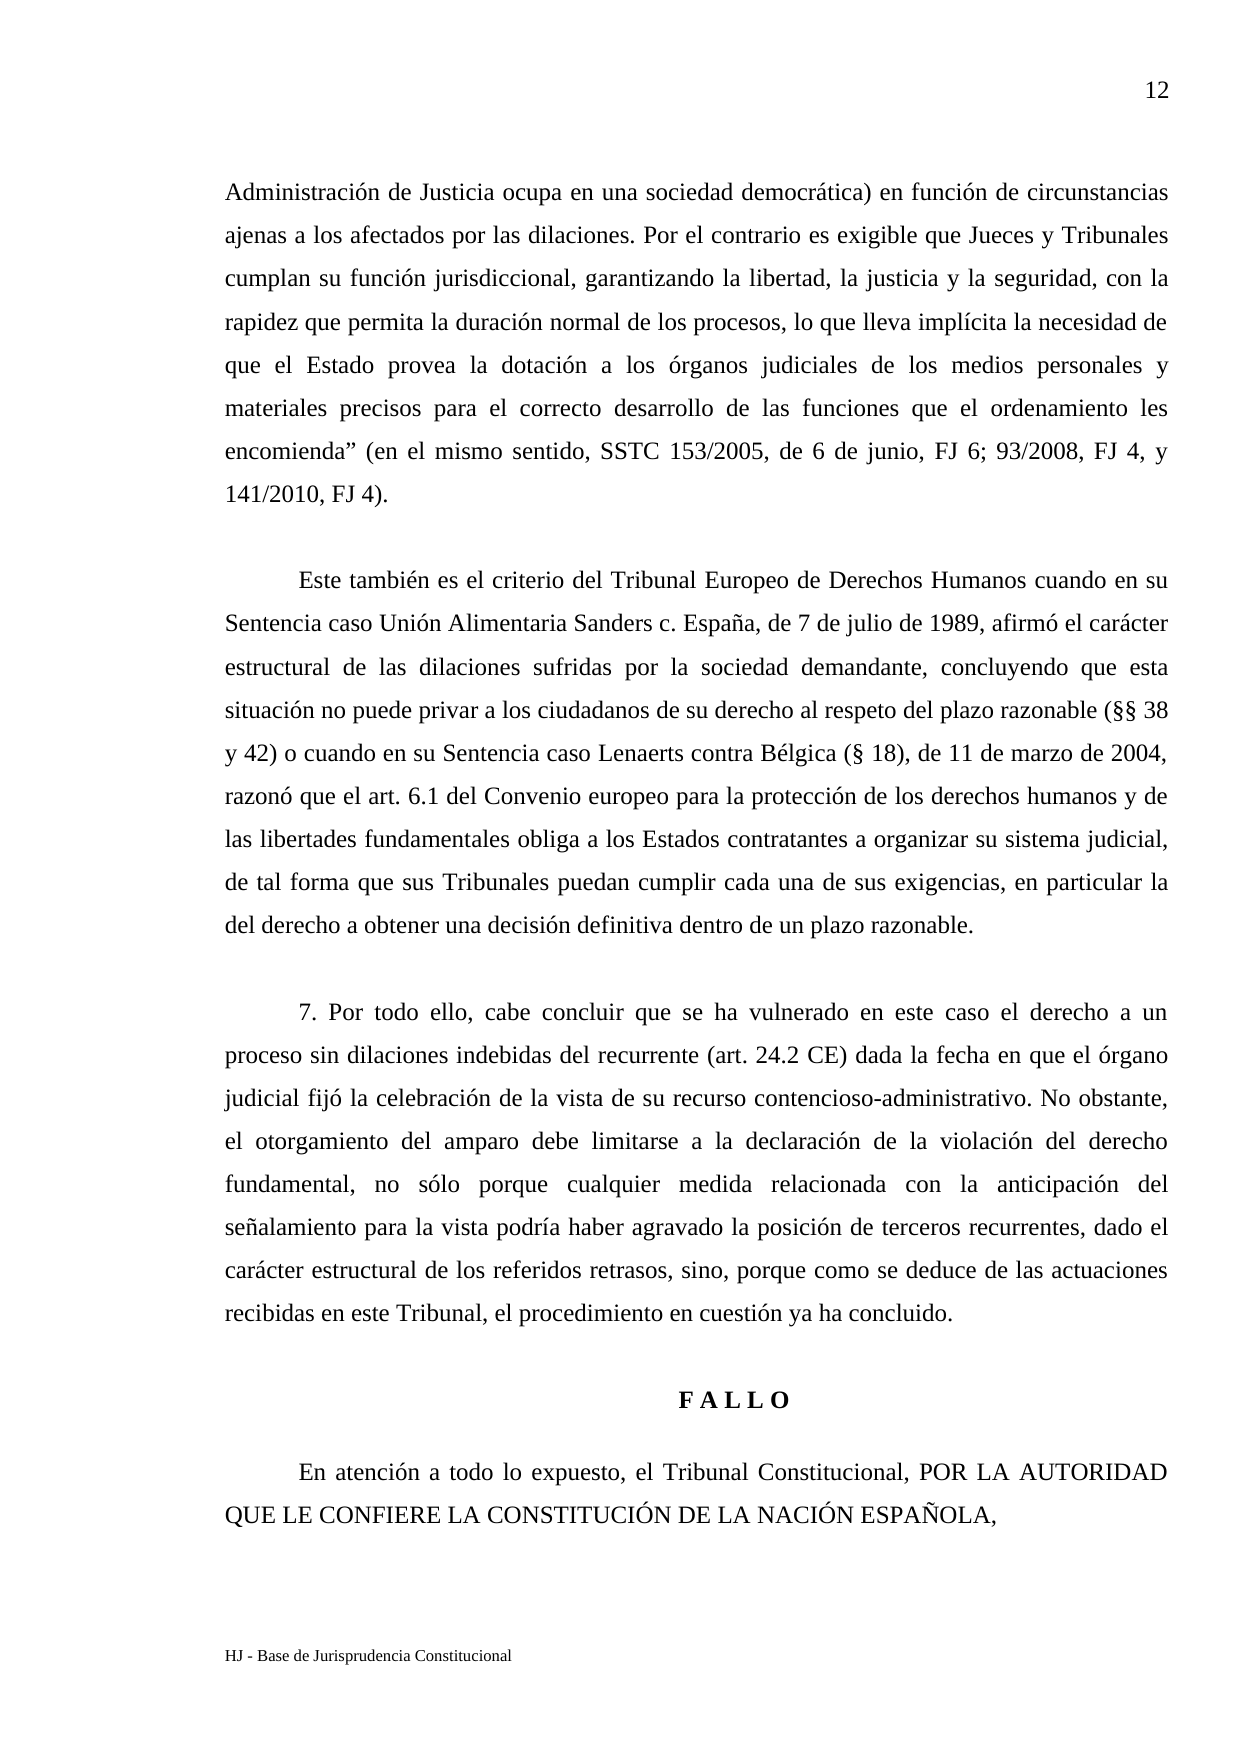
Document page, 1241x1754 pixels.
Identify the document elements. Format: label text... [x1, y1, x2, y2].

text Este también es el criterio del Tribunal Europeo de Derechos Humanos cuando en su Sentencia caso Unión Alimentaria Sanders c. España, de 7 de julio de 1989, afirmó el carácter estructural de las dilaciones sufridas por la sociedad demandante, concluyendo que esta situación no puede privar a los ciudadanos de su derecho al respeto del plazo razonable (§§ 38 y 42) o cuando en su Sentencia caso Lenaerts contra Bélgica (§ 18), de 11 de marzo de 2004, razonó que el art. 6.1 del Convenio europeo para la protección de los derechos humanos y de las libertades fundamentales obliga a los Estados contratantes a organizar su sistema judicial, de tal forma que sus Tribunales puedan cumplir cada una de sus exigencias, en particular la del derecho a obtener una decisión definitiva dentro de un plazo razonable. [224, 565, 1169, 939]
subtitle F A L L O [224, 1385, 1169, 1413]
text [224, 177, 1169, 508]
text En atención a todo lo expuesto, el Tribunal Constitucional, POR LA AUTORIDAD QUE LE CONFIERE LA CONSTITUCIÓN DE LA NACIÓN ESPAÑOLA, [224, 1457, 1169, 1528]
text 7. Por todo ello, cabe concluir que se ha vulnerado en este caso el derecho a un proceso sin dilaciones indebidas del recurrente (art. 24.2 CE) dada la fecha en que el órgano judicial fijó la celebración de la vista de su recurso contencioso-administrativo. No obstante, el otorgamiento del amparo debe limitarse a la declaración de la violación del derecho fundamental, no sólo porque cualquier medida relacionada con la anticipación del señalamiento para la vista podría haber agravado la posición de terceros recurrentes, dado el carácter estructural de los referidos retrasos, sino, porque como se deduce de las actuaciones recibidas en este Tribunal, el procedimiento en cuestión ya ha concluido. [224, 997, 1169, 1327]
